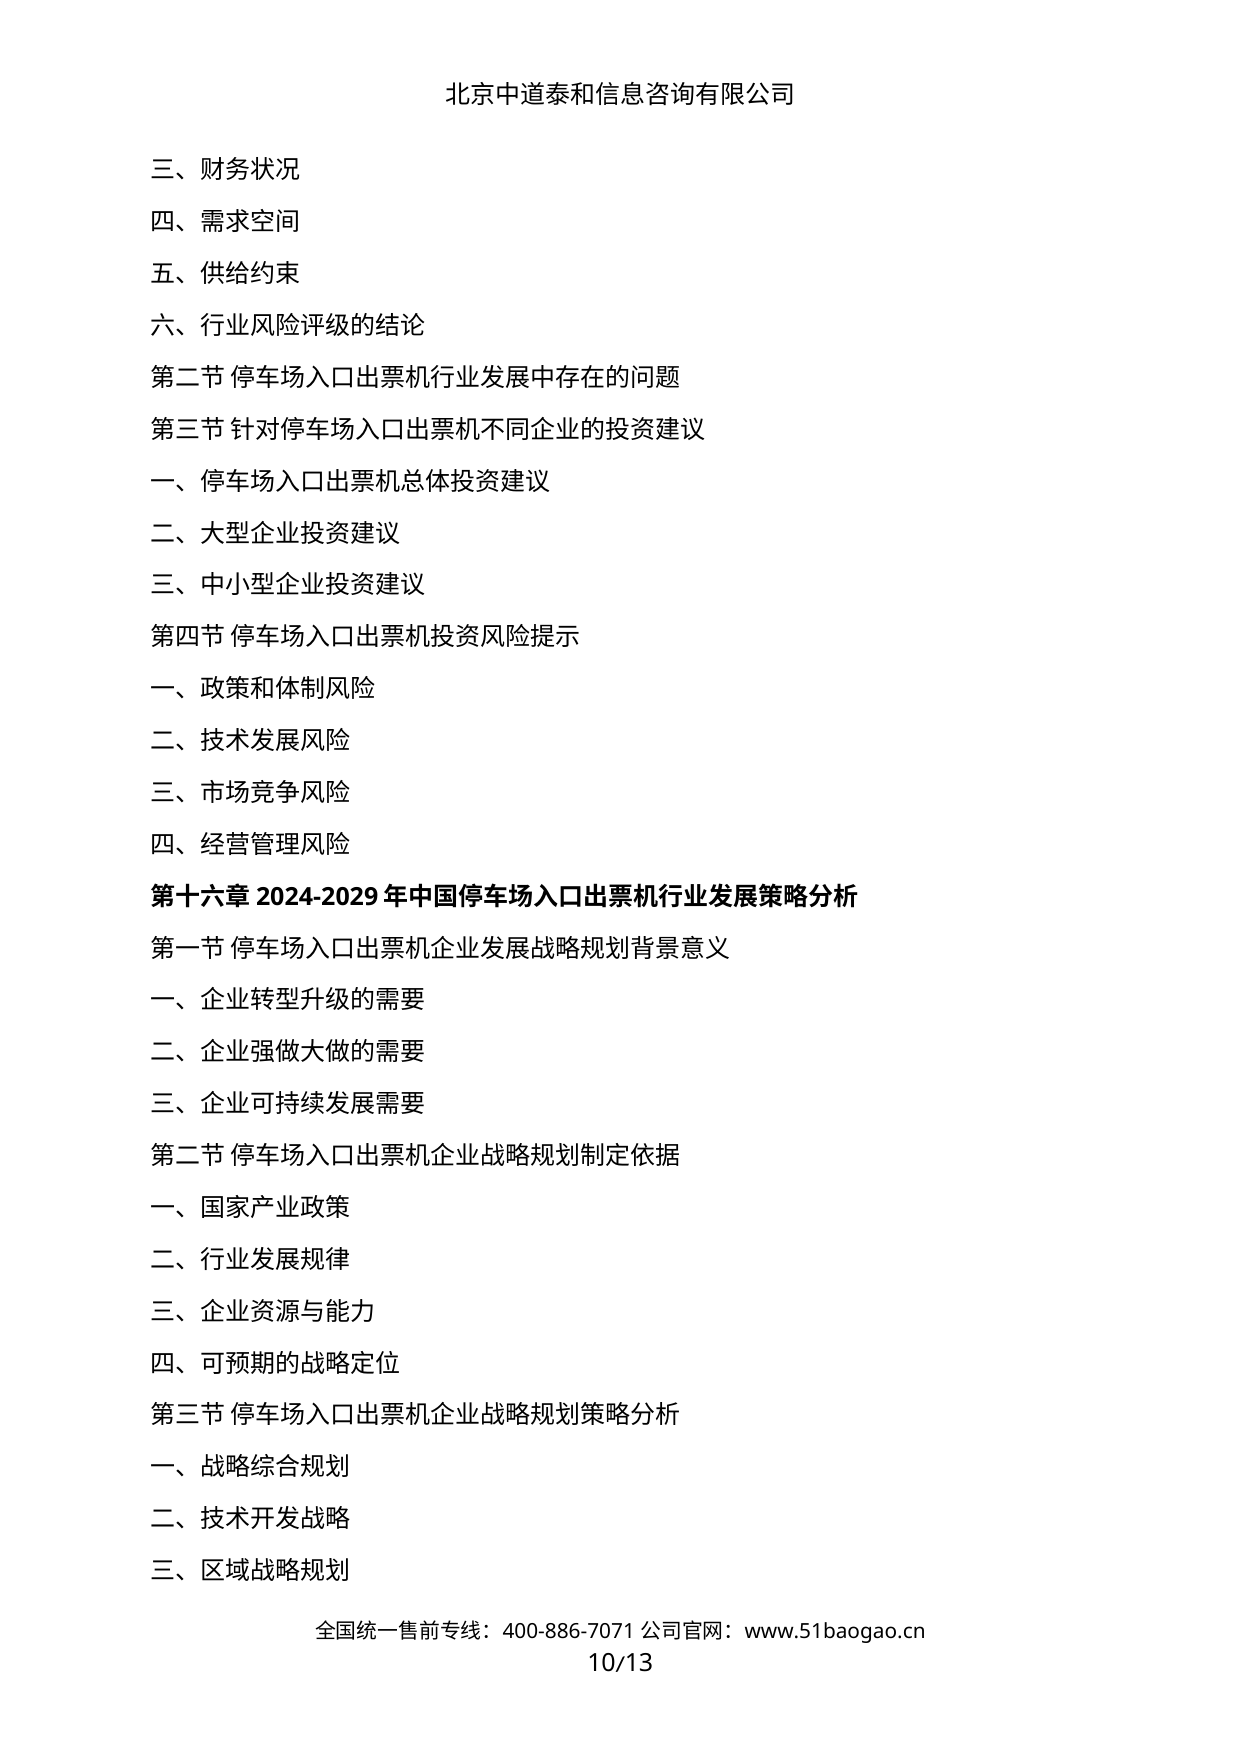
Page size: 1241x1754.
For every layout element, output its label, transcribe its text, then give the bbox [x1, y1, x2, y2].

text 二、技术开发战略 [150, 1499, 1090, 1535]
text 四、可预期的战略定位 [150, 1343, 1090, 1379]
text 一、政策和体制风险 [150, 669, 1090, 705]
text 二、企业强做大做的需要 [150, 1032, 1090, 1068]
text 二、技术发展风险 [150, 721, 1090, 757]
text 三、市场竞争风险 [150, 772, 1090, 809]
text 二、大型企业投资建议 [150, 513, 1090, 549]
text 二、行业发展规律 [150, 1239, 1090, 1276]
text 三、财务状况 [150, 150, 1090, 186]
text 一、停车场入口出票机总体投资建议 [150, 461, 1090, 497]
text 三、中小型企业投资建议 [150, 565, 1090, 601]
text 一、国家产业政策 [150, 1187, 1090, 1224]
text 一、战略综合规划 [150, 1447, 1090, 1483]
text 五、供给约束 [150, 254, 1090, 290]
text 第一节 停车场入口出票机企业发展战略规划背景意义 [150, 928, 1090, 964]
text 一、企业转型升级的需要 [150, 980, 1090, 1016]
text 三、区域战略规划 [150, 1551, 1090, 1587]
text 四、经营管理风险 [150, 824, 1090, 861]
text 第二节 停车场入口出票机企业战略规划制定依据 [150, 1136, 1090, 1172]
text 三、企业资源与能力 [150, 1291, 1090, 1327]
text 第三节 针对停车场入口出票机不同企业的投资建议 [150, 409, 1090, 446]
text 三、企业可持续发展需要 [150, 1084, 1090, 1120]
text 第二节 停车场入口出票机行业发展中存在的问题 [150, 357, 1090, 394]
text 四、需求空间 [150, 202, 1090, 238]
text 第四节 停车场入口出票机投资风险提示 [150, 617, 1090, 653]
text 第三节 停车场入口出票机企业战略规划策略分析 [150, 1395, 1090, 1431]
text 六、行业风险评级的结论 [150, 306, 1090, 342]
text 第十六章 2024-2029年中国停车场入口出票机行业发展策略分析 [150, 876, 1090, 912]
